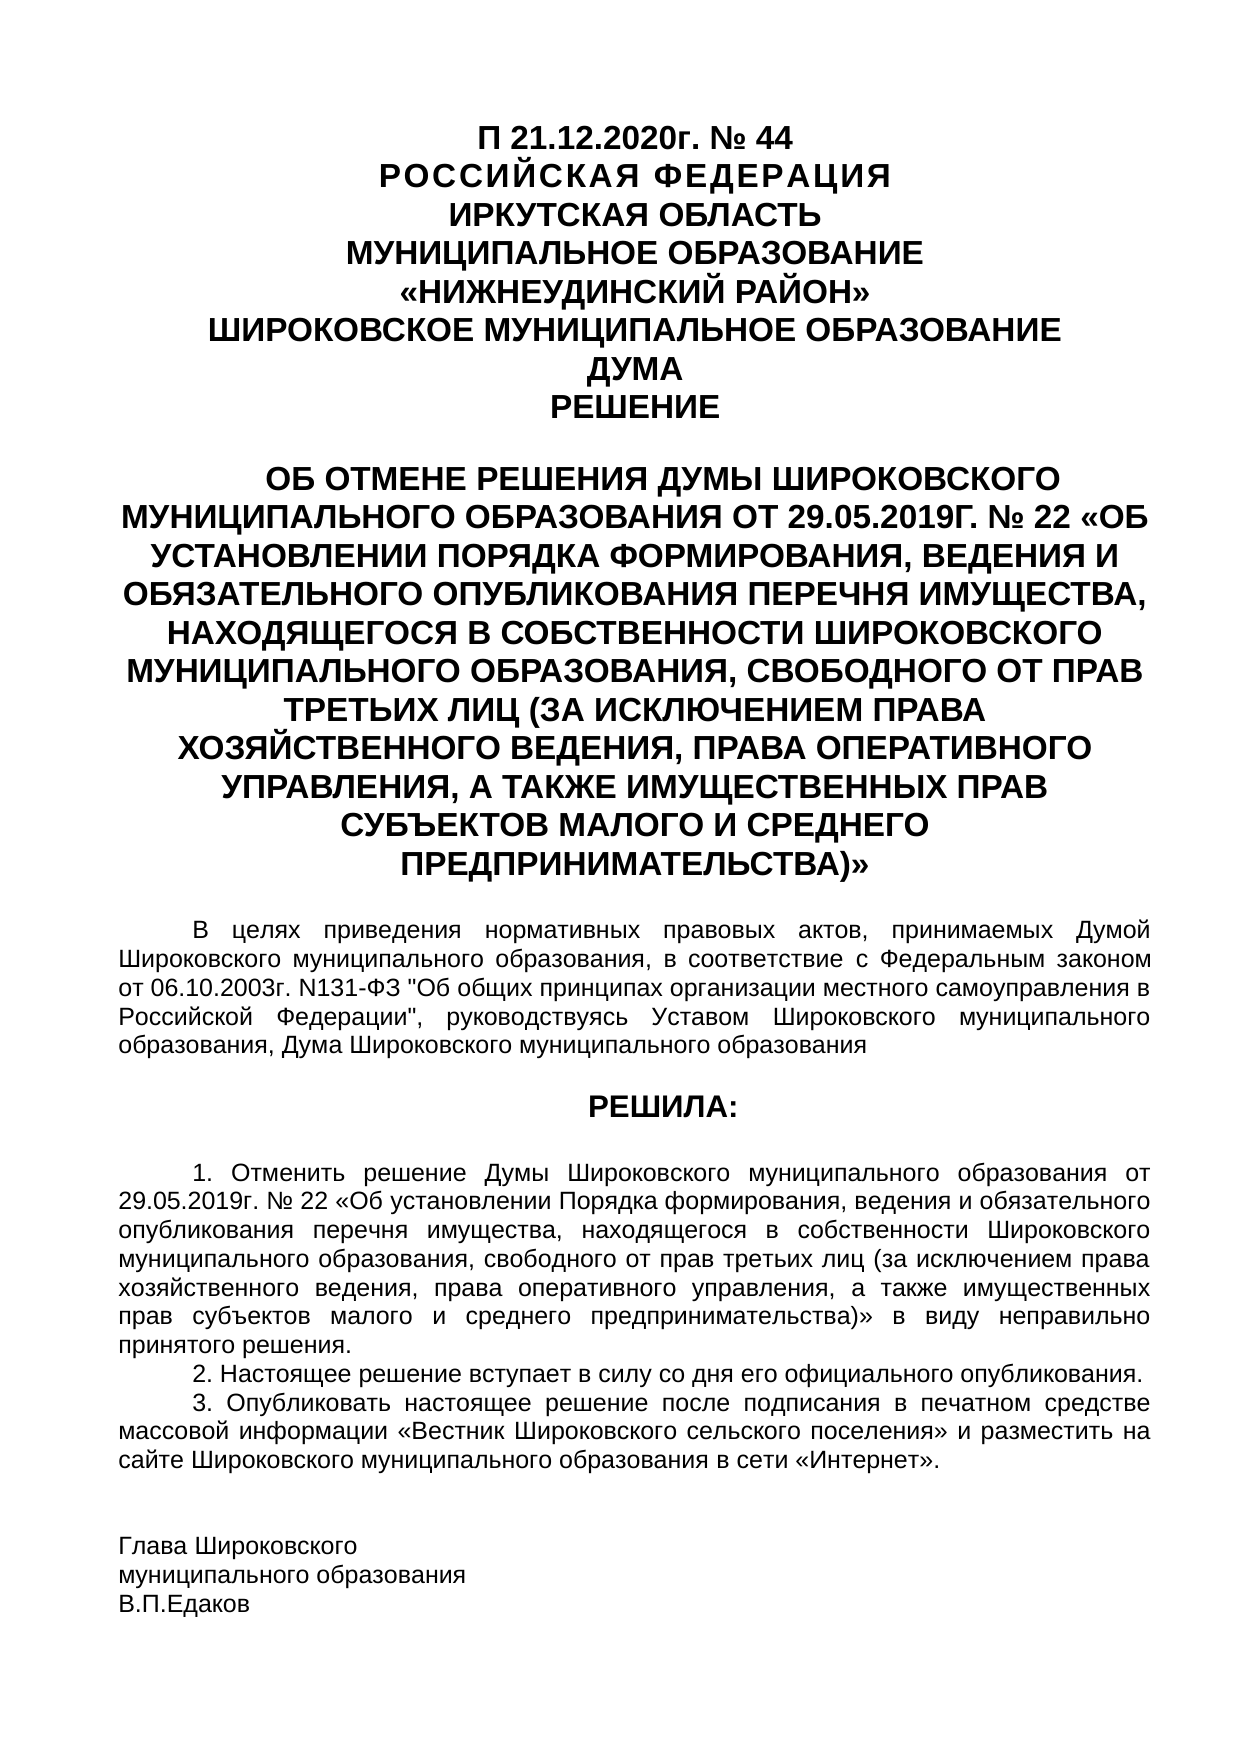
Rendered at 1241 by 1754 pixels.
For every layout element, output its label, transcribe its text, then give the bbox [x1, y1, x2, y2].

text ОБ ОТМЕНЕ РЕШЕНИЯ ДУМЫ ШИРОКОВСКОГО МУНИЦИПАЛЬНОГО ОБРАЗОВАНИЯ ОТ 29.05.2019Г. № 22 «ОБ УСТАНОВЛЕНИИ ПОРЯДКА ФОРМИРОВАНИЯ, ВЕДЕНИЯ И ОБЯЗАТЕЛЬНОГО ОПУБЛИКОВАНИЯ ПЕРЕЧНЯ ИМУЩЕСТВА, НАХОДЯЩЕГОСЯ В СОБСТВЕННОСТИ ШИРОКОВСКОГО МУНИЦИПАЛЬНОГО ОБРАЗОВАНИЯ, СВОБОДНОГО ОТ ПРАВ ТРЕТЬИХ ЛИЦ (ЗА ИСКЛЮЧЕНИЕМ ПРАВА ХОЗЯЙСТВЕННОГО ВЕДЕНИЯ, ПРАВА ОПЕРАТИВНОГО УПРАВЛЕНИЯ, А ТАКЖЕ ИМУЩЕСТВЕННЫХ ПРАВ СУБЪЕКТОВ МАЛОГО И СРЕДНЕГО ПРЕДПРИНИМАТЕЛЬСТВА)» [118, 459, 1152, 882]
text Глава Широковского [118, 1531, 1152, 1560]
text 1. Отменить решение Думы Широковского муниципального образования от 29.05.2019г. № 22 «Об установлении Порядка формирования, ведения и обязательного опубликования перечня имущества, находящегося в собственности Широковского муниципального образования, свободного от прав третьих лиц (за исключением права хозяйственного ведения, права оперативного управления, а также имущественных прав субъектов малого и среднего предпринимательства)» в виду неправильно принятого решения. [118, 1157, 1152, 1359]
title ДУМА [118, 349, 1152, 387]
title РЕШЕНИЕ [118, 387, 1152, 426]
text 3. Опубликовать настоящее решение после подписания в печатном средстве массовой информации «Вестник Широковского сельского поселения» и разместить на сайте Широковского муниципального образования в сети «Интернет». [118, 1387, 1152, 1474]
text В целях приведения нормативных правовых актов, принимаемых Думой Широковского муниципального образования, в соответствие с Федеральным законом от 06.10.2003г. N131-ФЗ "Об общих принципах организации местного самоуправления в Российской Федерации", руководствуясь Уставом Широковского муниципального образования, Дума Широковского муниципального образования [118, 916, 1152, 1059]
title МУНИЦИПАЛЬНОЕ ОБРАЗОВАНИЕ [118, 233, 1152, 272]
text П 21.12.2020г. № 44 [118, 118, 1152, 157]
text муниципального образования [118, 1560, 1152, 1589]
text В.П.Едаков [118, 1589, 1152, 1617]
text РЕШИЛА: [118, 1088, 1152, 1124]
list 2. Настоящее решение вступает в силу со дня его официального опубликования. [118, 1359, 1152, 1387]
text РОССИЙСКАЯ ФЕДЕРАЦИЯ [118, 157, 1152, 195]
title ИРКУТСКАЯ ОБЛАСТЬ [118, 195, 1152, 233]
title ШИРОКОВСКОЕ МУНИЦИПАЛЬНОЕ ОБРАЗОВАНИЕ [118, 310, 1152, 349]
title «НИЖНЕУДИНСКИЙ РАЙОН» [118, 272, 1152, 310]
